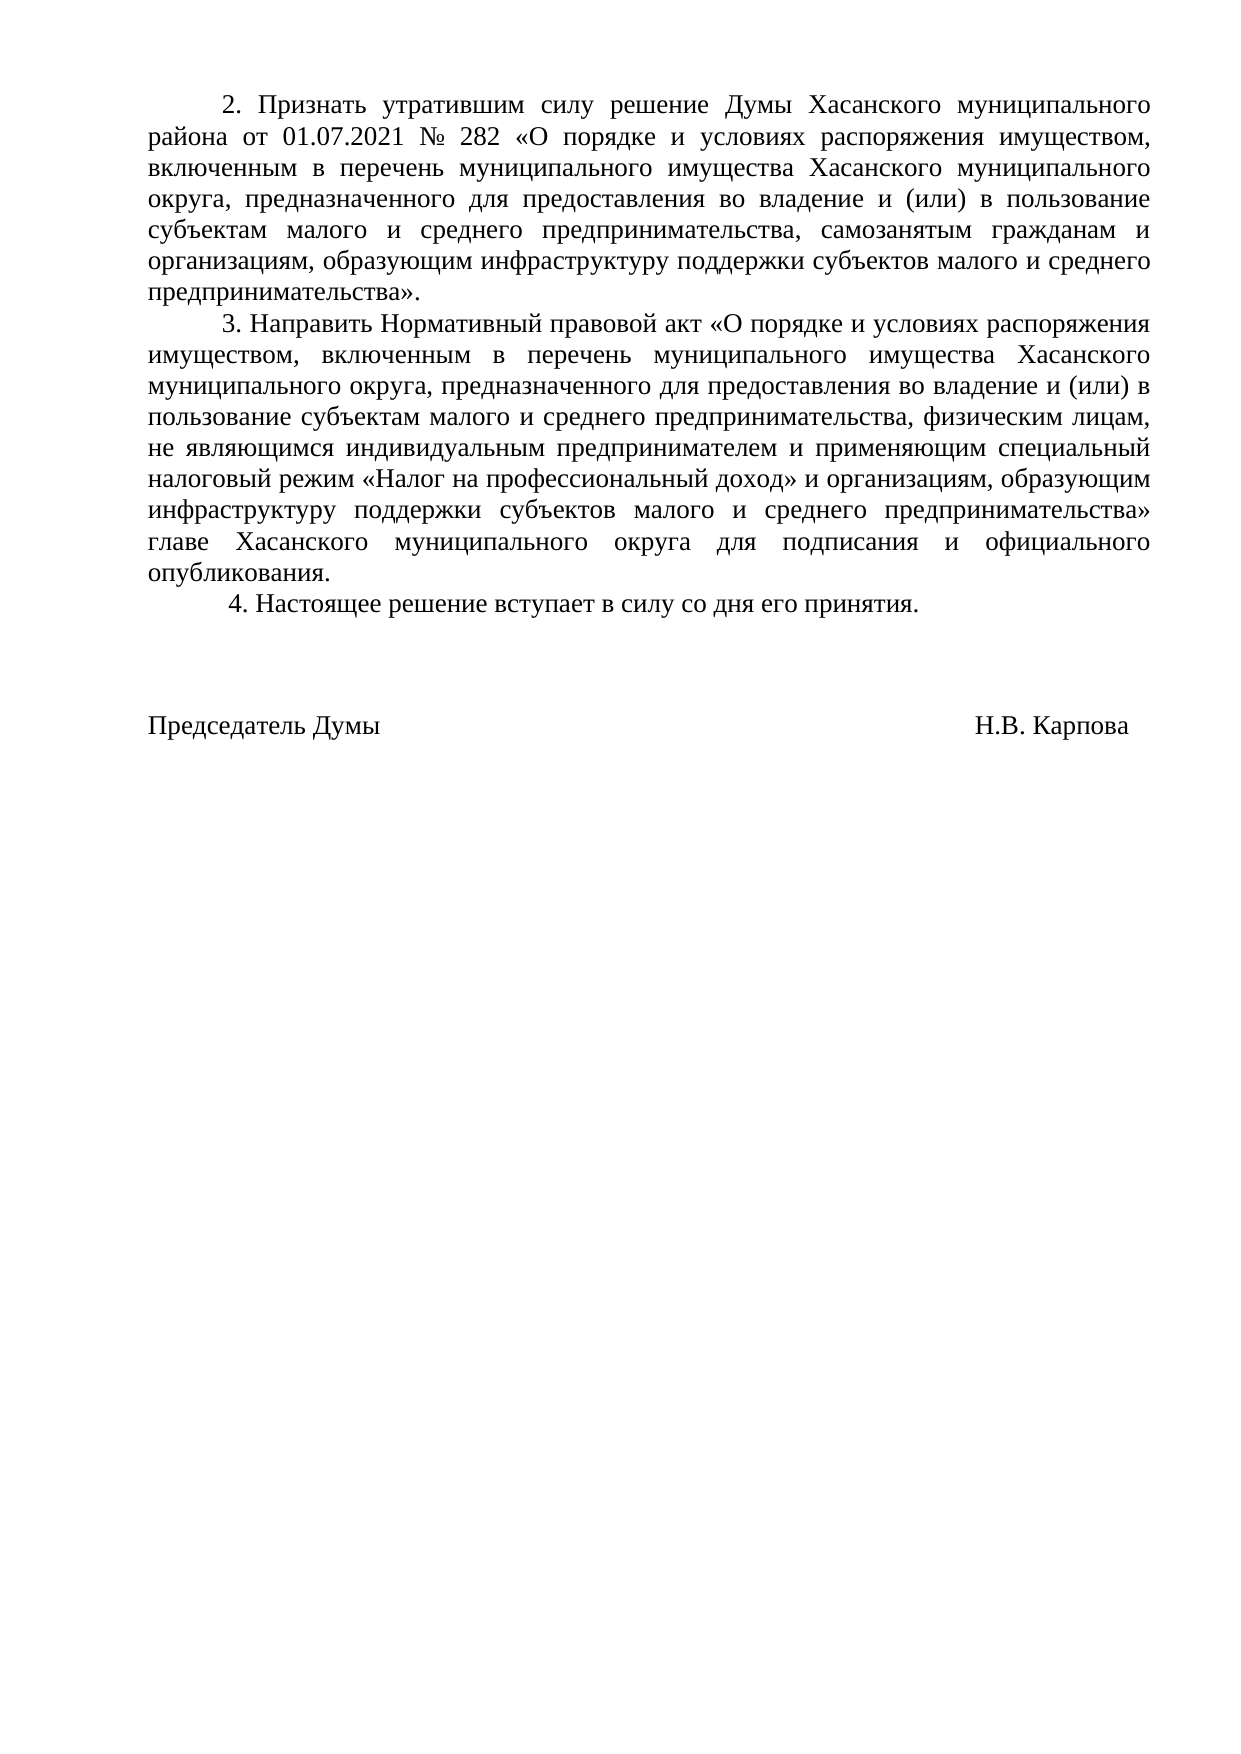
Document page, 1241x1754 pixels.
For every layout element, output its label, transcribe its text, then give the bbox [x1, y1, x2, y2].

text Председатель Думы Н.В. Карпова [148, 709, 1152, 740]
text 3. Направить Нормативный правовой акт «О порядке и условиях распоряжения имуществом, включенным в перечень муниципального имущества Хасанского муниципального округа, предназначенного для предоставления во владение и (или) в пользование субъектам малого и среднего предпринимательства, физическим лицам, не являющимся индивидуальным предпринимателем и применяющим специальный налоговый режим «Налог на профессиональный доход» и организациям, образующим инфраструктуру поддержки субъектов малого и среднего предпринимательства» главе Хасанского муниципального округа для подписания и официального опубликования. [148, 307, 1152, 587]
text 4. Настоящее решение вступает в силу со дня его принятия. [148, 587, 1152, 618]
text 2. Признать утратившим силу решение Думы Хасанского муниципального района от 01.07.2021 № 282 «О порядке и условиях распоряжения имуществом, включенным в перечень муниципального имущества Хасанского муниципального округа, предназначенного для предоставления во владение и (или) в пользование субъектам малого и среднего предпринимательства, самозанятым гражданам и организациям, образующим инфраструктуру поддержки субъектов малого и среднего предпринимательства». [148, 89, 1152, 307]
